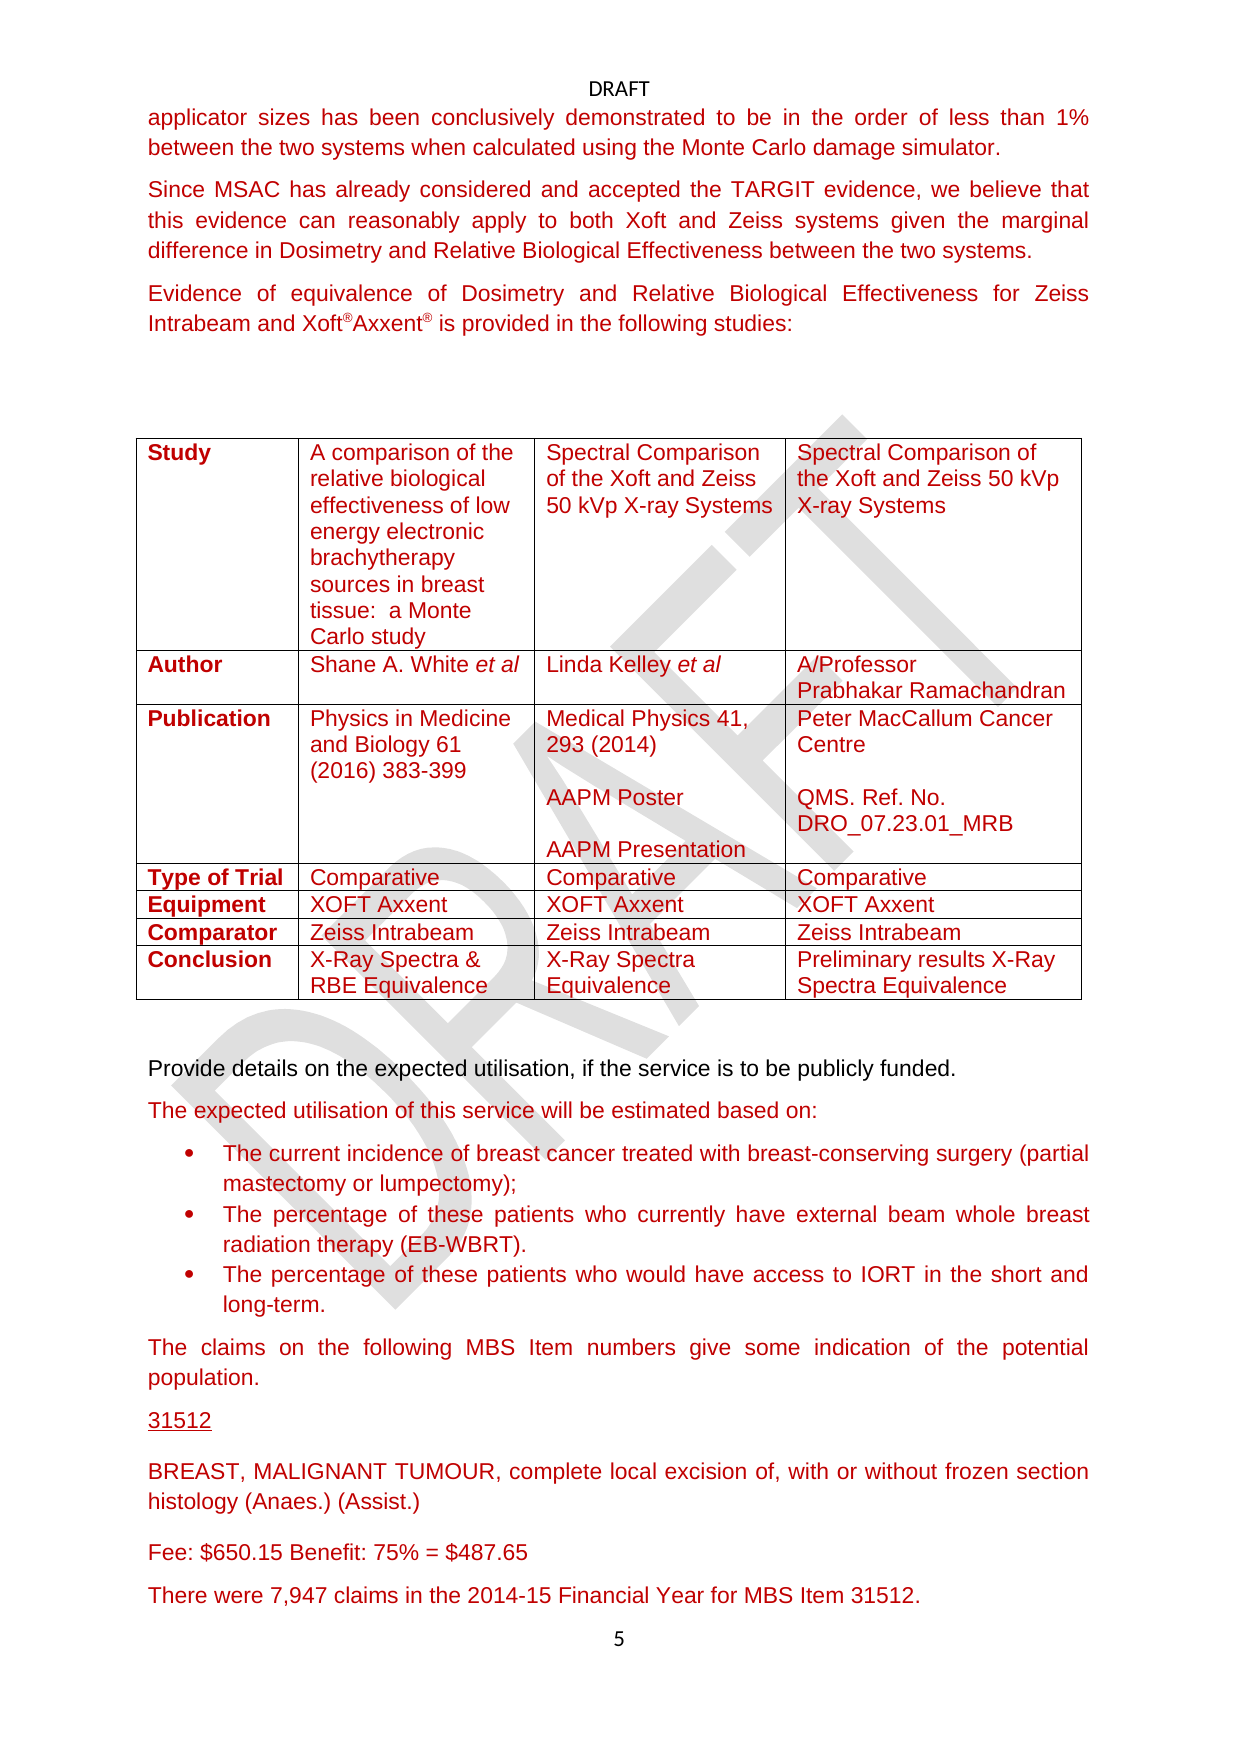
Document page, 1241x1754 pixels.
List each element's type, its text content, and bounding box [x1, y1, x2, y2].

table_cell Comparative [786, 864, 1081, 890]
table_cell A/Professor Prabhakar Ramachandran [786, 651, 1081, 703]
table_header Spectral Comparison of the Xoft and Zeiss 50 kVp X-ray Systems [786, 439, 1081, 650]
text The expected utilisation of this service will be estimated based on: [148, 1097, 1090, 1124]
table_cell Peter MacCallum Cancer Centre QMS. Ref. No. DRO_07.23.01_MRB [786, 705, 1081, 863]
table_cell Author [137, 651, 298, 703]
table_cell Comparator [137, 919, 298, 945]
list The current incidence of breast cancer treated with breast-conserving surgery (partial mastectomy or lumpectomy); [185, 1140, 1090, 1197]
table_cell Comparative [299, 864, 534, 890]
table_cell Equipment [137, 891, 298, 917]
text BREAST, MALIGNANT TUMOUR, complete local excision of, with or without frozen section histology (Anaes.) (Assist.) [148, 1458, 1090, 1514]
table_cell XOFT Axxent [786, 891, 1081, 917]
list The percentage of these patients who would have access to IORT in the short and long-term. [185, 1261, 1090, 1318]
table_cell Zeiss Intrabeam [786, 919, 1081, 945]
text 31512 [148, 1407, 1090, 1433]
table_cell Linda Kelley et al [535, 651, 785, 703]
table_header Spectral Comparison of the Xoft and Zeiss 50 kVp X-ray Systems [535, 439, 785, 650]
text Provide details on the expected utilisation, if the service is to be publicly funded. [148, 1055, 1090, 1081]
table_cell X-Ray Spectra & RBE Equivalence [299, 946, 534, 998]
table_cell Publication [137, 705, 298, 863]
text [148, 103, 1090, 160]
table_cell Preliminary results X-Ray Spectra Equivalence [786, 946, 1081, 998]
table_cell Shane A. White et al [299, 651, 534, 703]
text There were 7,947 claims in the 2014-15 Financial Year for MBS Item 31512. [148, 1582, 1090, 1608]
text Since MSAC has already considered and accepted the TARGIT evidence, we believe that this evidence can reasonably apply to both Xoft and Zeiss systems given the marginal difference in Dosimetry and Relative Biological Effectiveness between the two systems. [148, 176, 1090, 263]
table_cell Conclusion [137, 946, 298, 998]
table_cell Comparative [535, 864, 785, 890]
table_cell XOFT Axxent [299, 891, 534, 917]
table_cell Physics in Medicine and Biology 61 (2016) 383-399 [299, 705, 534, 863]
text Fee: $650.15 Benefit: 75% = $487.65 [148, 1539, 1090, 1566]
table_cell Zeiss Intrabeam [535, 919, 785, 945]
table_header Study [137, 439, 298, 650]
table_cell X-Ray Spectra Equivalence [535, 946, 785, 998]
table_header A comparison of the relative biological effectiveness of low energy electronic brachytherapy sources in breast tissue: a Monte Carlo study [299, 439, 534, 650]
list The percentage of these patients who currently have external beam whole breast radiation therapy (EB-WBRT). [185, 1201, 1090, 1257]
table_cell XOFT Axxent [535, 891, 785, 917]
table_cell Zeiss Intrabeam [299, 919, 534, 945]
table_cell Medical Physics 41, 293 (2014) AAPM Poster AAPM Presentation [535, 705, 785, 863]
text The claims on the following MBS Item numbers give some indication of the potential population. [148, 1334, 1090, 1391]
table_cell Type of Trial [137, 864, 298, 890]
text Evidence of equivalence of Dosimetry and Relative Biological Effectiveness for Zeiss Intrabeam and Xoft®Axxent® is provided in the following studies: [148, 279, 1090, 336]
